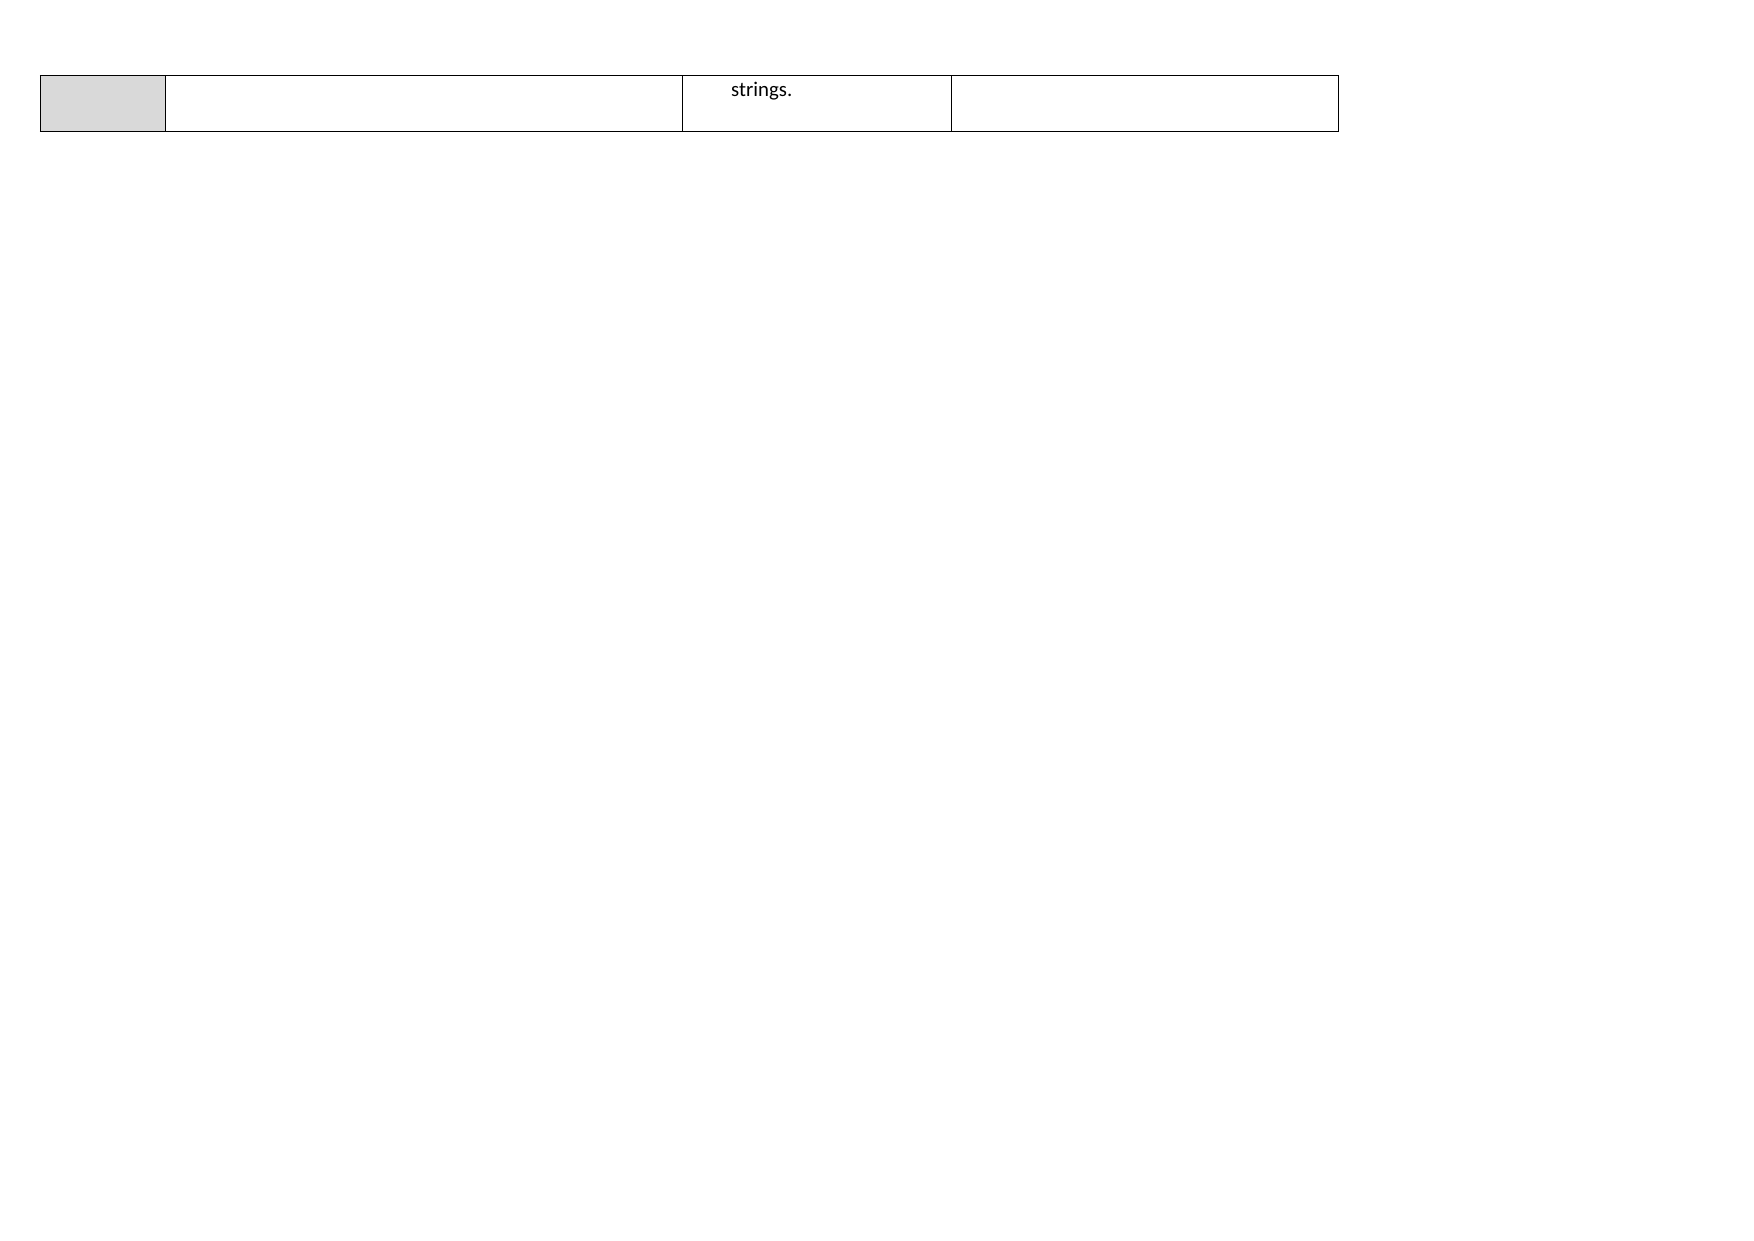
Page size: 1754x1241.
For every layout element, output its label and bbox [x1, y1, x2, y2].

table_cell [166, 76, 682, 131]
table_cell [683, 76, 951, 131]
table_cell [952, 76, 1338, 131]
